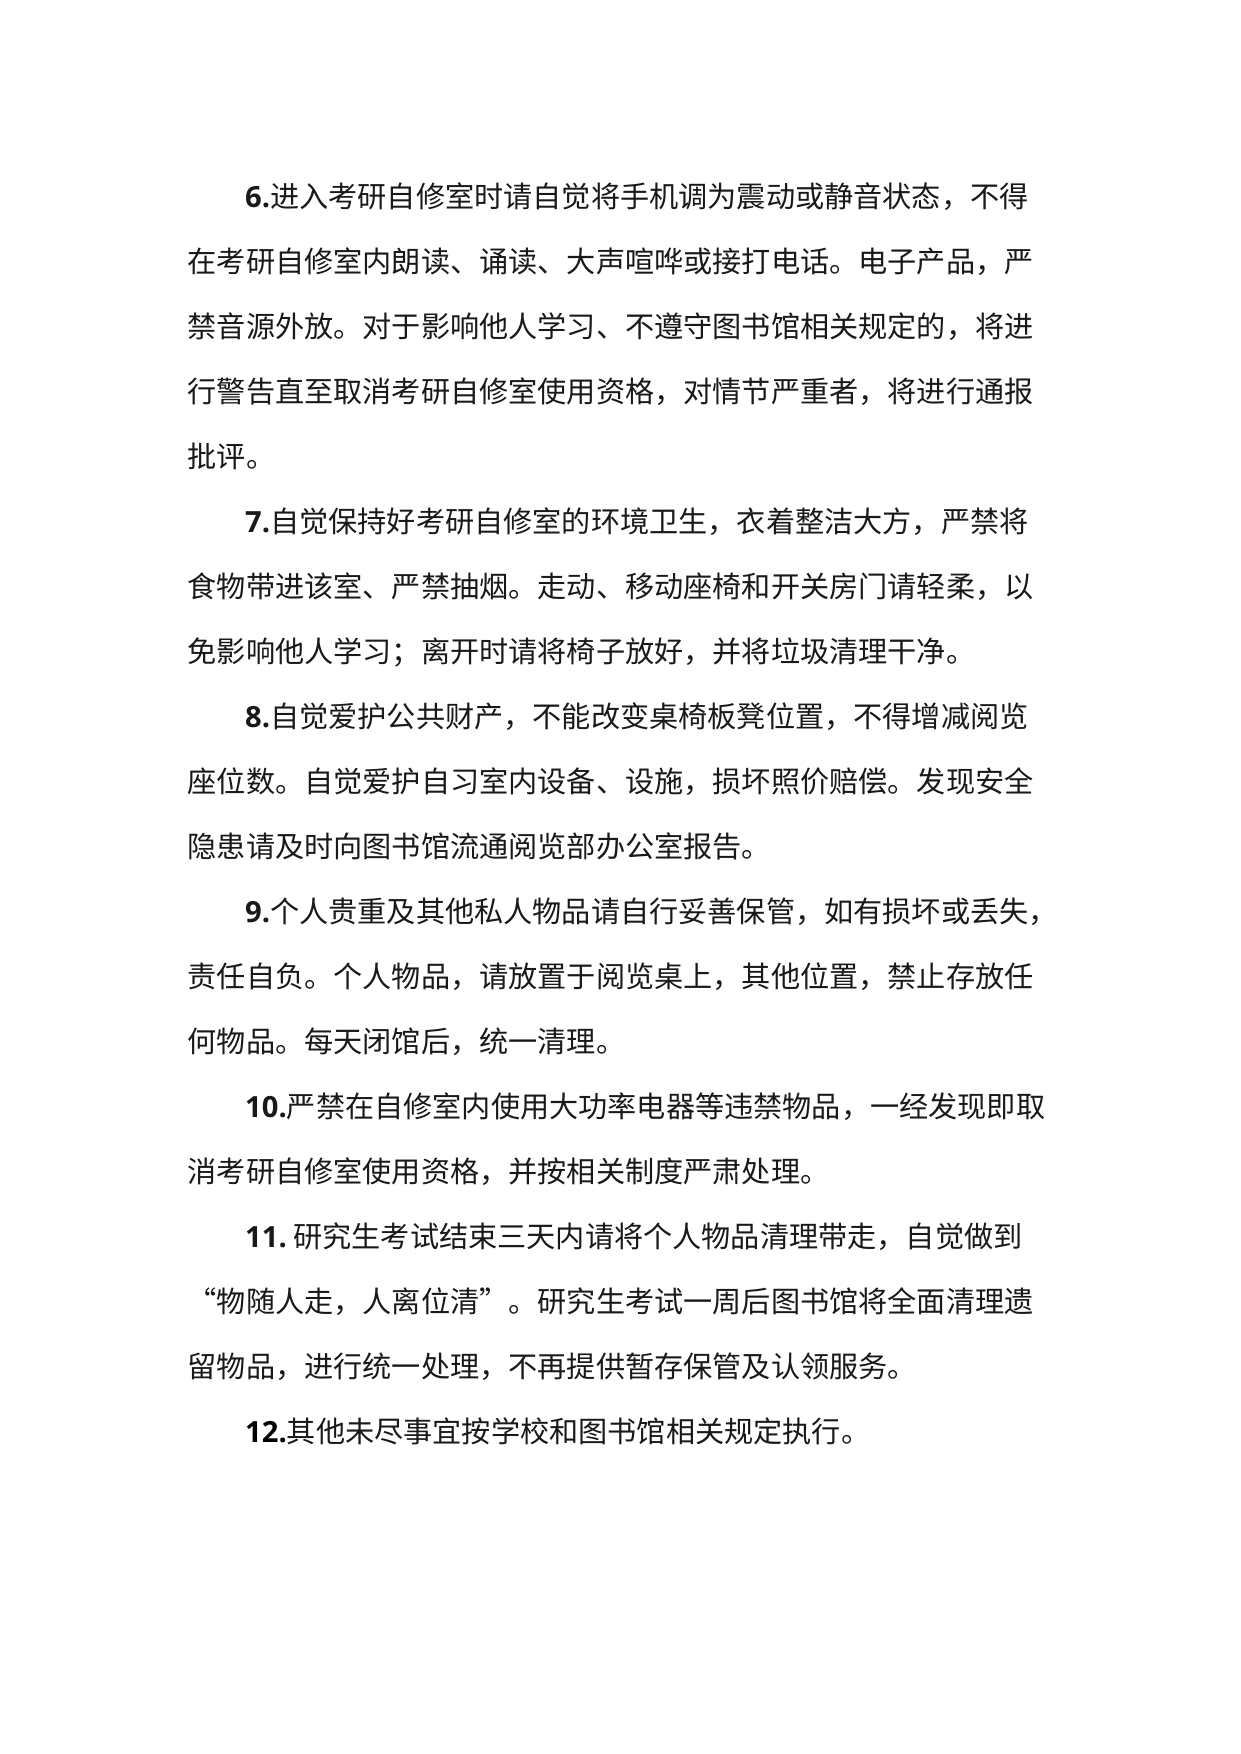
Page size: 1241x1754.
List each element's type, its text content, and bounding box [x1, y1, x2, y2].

text 6.进入考研自修室时请自觉将手机调为震动或静音状态，不得在考研自修室内朗读、诵读、大声喧哗或接打电话。电子产品，严禁音源外放。对于影响他人学习、不遵守图书馆相关规定的，将进行警告直至取消考研自修室使用资格，对情节严重者，将进行通报批评。 [187, 162, 1053, 487]
text 10.严禁在自修室内使用大功率电器等违禁物品，一经发现即取消考研自修室使用资格，并按相关制度严肃处理。 [187, 1072, 1053, 1202]
text 11. 研究生考试结束三天内请将个人物品清理带走，自觉做到“物随人走，人离位清”。研究生考试一周后图书馆将全面清理遗留物品，进行统一处理，不再提供暂存保管及认领服务。 [187, 1202, 1053, 1397]
text 8.自觉爱护公共财产，不能改变桌椅板凳位置，不得增减阅览座位数。自觉爱护自习室内设备、设施，损坏照价赔偿。发现安全隐患请及时向图书馆流通阅览部办公室报告。 [187, 682, 1053, 877]
text 9.个人贵重及其他私人物品请自行妥善保管，如有损坏或丢失，责任自负。个人物品，请放置于阅览桌上，其他位置，禁止存放任何物品。每天闭馆后，统一清理。 [187, 877, 1053, 1072]
text 7.自觉保持好考研自修室的环境卫生，衣着整洁大方，严禁将食物带进该室、严禁抽烟。走动、移动座椅和开关房门请轻柔，以免影响他人学习；离开时请将椅子放好，并将垃圾清理干净。 [187, 487, 1053, 682]
text 12.其他未尽事宜按学校和图书馆相关规定执行。 [187, 1397, 1053, 1462]
